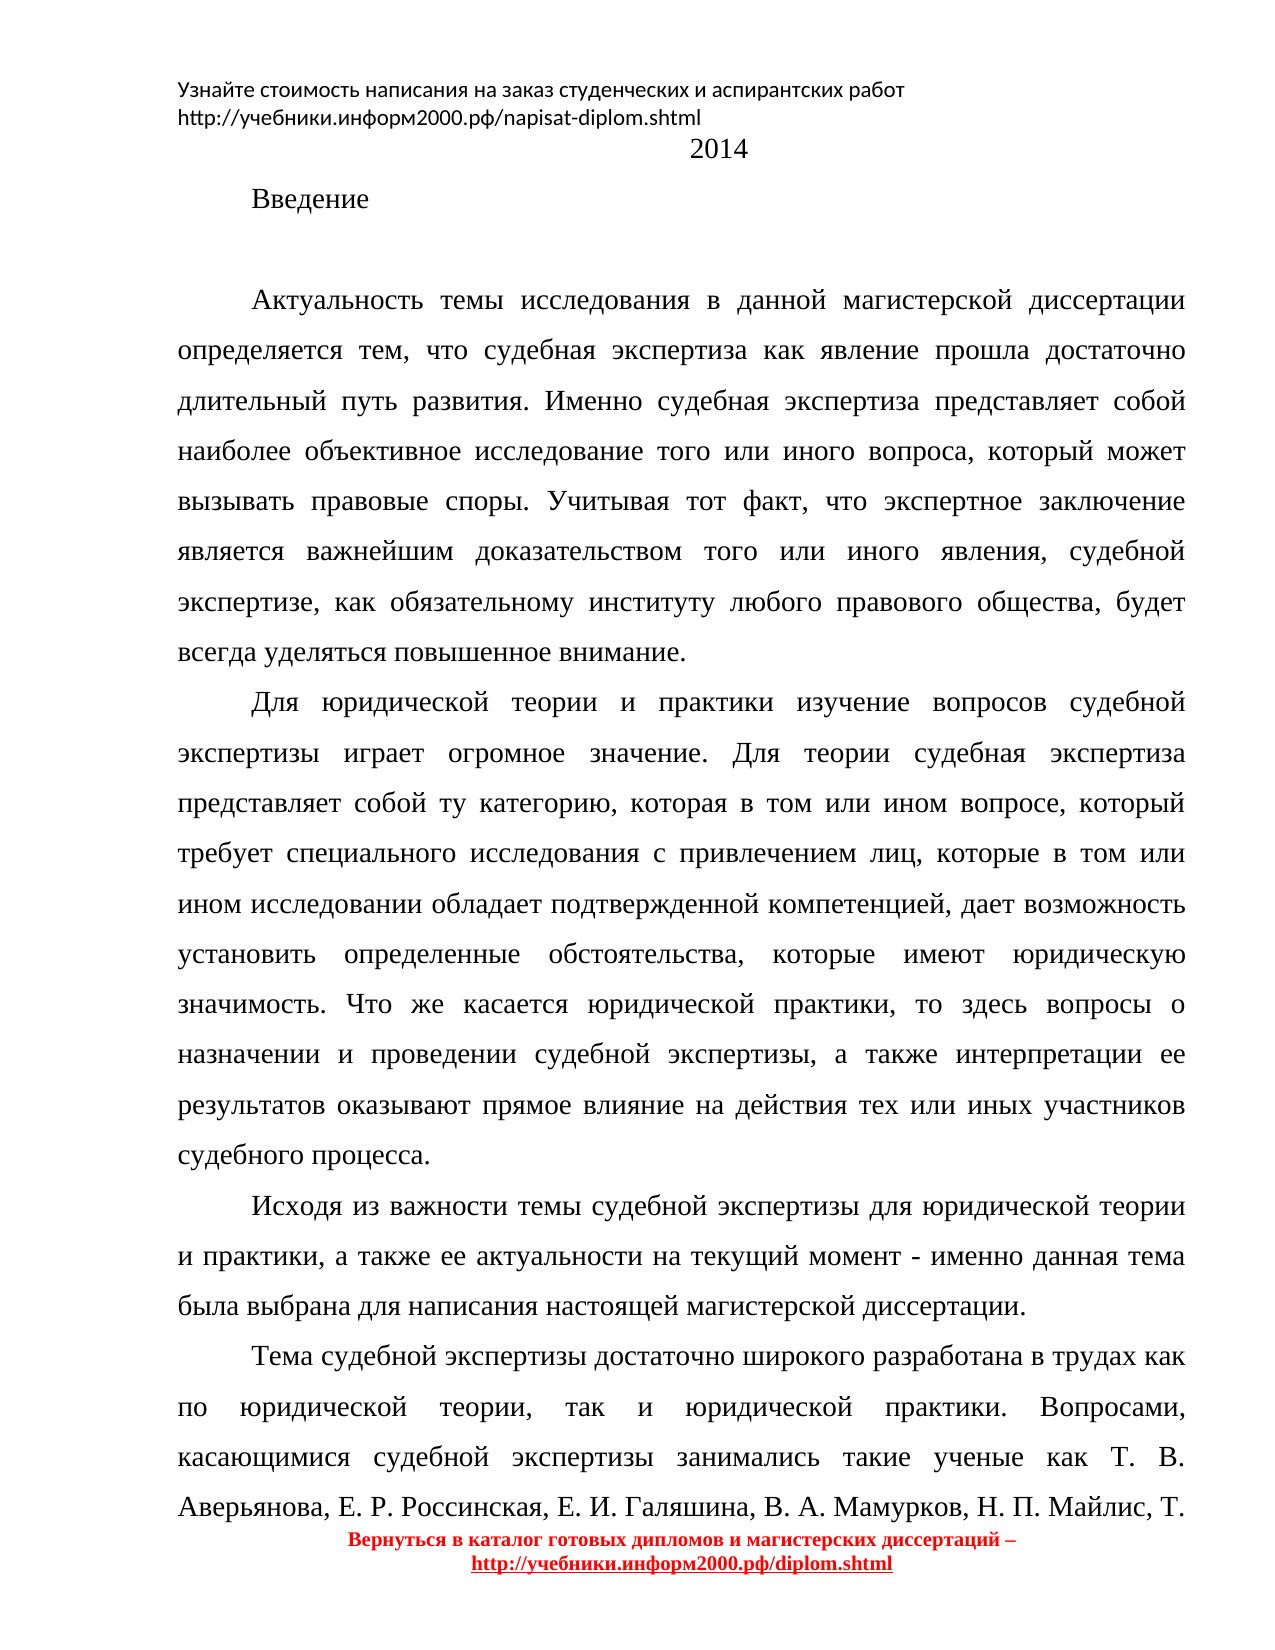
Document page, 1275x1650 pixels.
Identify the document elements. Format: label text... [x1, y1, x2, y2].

text Для юридической теории и практики изучение вопросов судебной экспертизы играет огромное значение. Для теории судебная экспертиза представляет собой ту категорию, которая в том или ином вопросе, который требует специального исследования с привлечением лиц, которые в том или ином исследовании обладает подтвержденной компетенцией, дает возможность установить определенные обстоятельства, которые имеют юридическую значимость. Что же касается юридической практики, то здесь вопросы о назначении и проведении судебной экспертизы, а также интерпретации ее результатов оказывают прямое влияние на действия тех или иных участников судебного процесса. [177, 684, 1186, 1171]
text Введение [177, 181, 1186, 215]
text Исходя из важности темы судебной экспертизы для юридической теории и практики, а также ее актуальности на текущий момент - именно данная тема была выбрана для написания настоящей магистерской диссертации. [177, 1188, 1186, 1322]
text 2014 [177, 131, 1186, 164]
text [177, 1338, 1186, 1523]
text Актуальность темы исследования в данной магистерской диссертации определяется тем, что судебная экспертиза как явление прошла достаточно длительный путь развития. Именно судебная экспертиза представляет собой наиболее объективное исследование того или иного вопроса, который может вызывать правовые споры. Учитывая тот факт, что экспертное заключение является важнейшим доказательством того или иного явления, судебной экспертизе, как обязательному институту любого правового общества, будет всегда уделяться повышенное внимание. [177, 282, 1186, 668]
